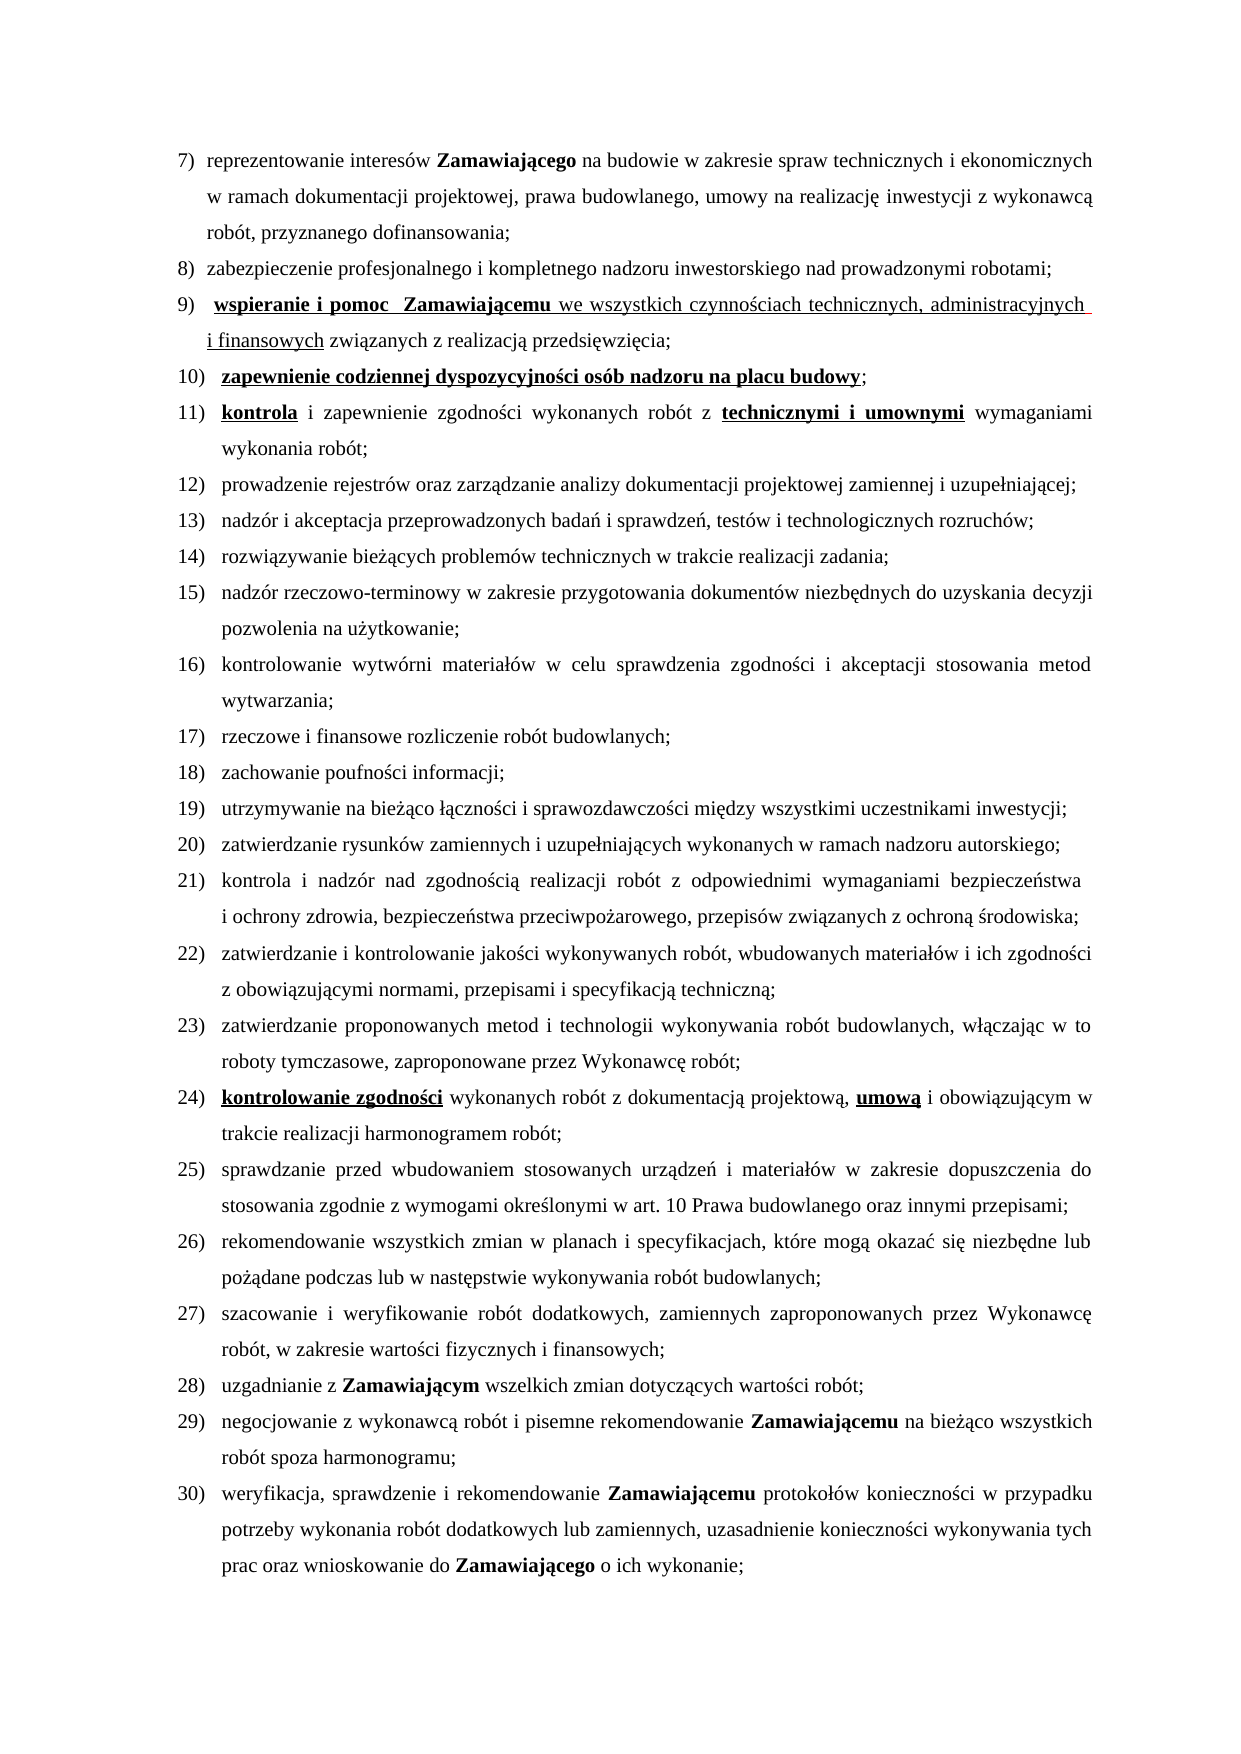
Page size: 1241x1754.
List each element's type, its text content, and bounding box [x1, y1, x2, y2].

list weryfikacja, sprawdzenie i rekomendowanie Zamawiającemu protokołów konieczności w przypadku potrzeby wykonania robót dodatkowych lub zamiennych, uzasadnienie konieczności wykonywania tych prac oraz wnioskowanie do Zamawiającego o ich wykonanie; [177, 1481, 1093, 1577]
list zapewnienie codziennej dyspozycyjności osób nadzoru na placu budowy; [177, 364, 1093, 388]
list zatwierdzanie rysunków zamiennych i uzupełniających wykonanych w ramach nadzoru autorskiego; [177, 832, 1093, 856]
list rekomendowanie wszystkich zmian w planach i specyfikacjach, które mogą okazać się niezbędne lub pożądane podczas lub w następstwie wykonywania robót budowlanych; [177, 1229, 1093, 1289]
list rzeczowe i finansowe rozliczenie robót budowlanych; [177, 724, 1093, 748]
list szacowanie i weryfikowanie robót dodatkowych, zamiennych zaproponowanych przez Wykonawcę robót, w zakresie wartości fizycznych i finansowych; [177, 1301, 1093, 1361]
list nadzór rzeczowo-terminowy w zakresie przygotowania dokumentów niezbędnych do uzyskania decyzji pozwolenia na użytkowanie; [177, 580, 1093, 640]
list kontrolowanie wytwórni materiałów w celu sprawdzenia zgodności i akceptacji stosowania metod wytwarzania; [177, 652, 1093, 712]
list prowadzenie rejestrów oraz zarządzanie analizy dokumentacji projektowej zamiennej i uzupełniającej; [177, 472, 1093, 496]
list reprezentowanie interesów Zamawiającego na budowie w zakresie spraw technicznych i ekonomicznych w ramach dokumentacji projektowej, prawa budowlanego, umowy na realizację inwestycji z wykonawcą robót, przyznanego dofinansowania; [177, 148, 1093, 244]
list zachowanie poufności informacji; [177, 760, 1093, 784]
list nadzór i akceptacja przeprowadzonych badań i sprawdzeń, testów i technologicznych rozruchów; [177, 508, 1093, 532]
list zatwierdzanie i kontrolowanie jakości wykonywanych robót, wbudowanych materiałów i ich zgodności z obowiązującymi normami, przepisami i specyfikacją techniczną; [177, 941, 1093, 1001]
list utrzymywanie na bieżąco łączności i sprawozdawczości między wszystkimi uczestnikami inwestycji; [177, 796, 1093, 820]
list wspieranie i pomoc Zamawiającemu we wszystkich czynnościach technicznych, administracyjnych i finansowych związanych z realizacją przedsięwzięcia; [177, 292, 1093, 352]
list uzgadnianie z Zamawiającym wszelkich zmian dotyczących wartości robót; [177, 1373, 1093, 1397]
list kontrolowanie zgodności wykonanych robót z dokumentacją projektową, umową i obowiązującym w trakcie realizacji harmonogramem robót; [177, 1085, 1093, 1145]
list rozwiązywanie bieżących problemów technicznych w trakcie realizacji zadania; [177, 544, 1093, 568]
list negocjowanie z wykonawcą robót i pisemne rekomendowanie Zamawiającemu na bieżąco wszystkich robót spoza harmonogramu; [177, 1409, 1093, 1469]
list zatwierdzanie proponowanych metod i technologii wykonywania robót budowlanych, włączając w to roboty tymczasowe, zaproponowane przez Wykonawcę robót; [177, 1013, 1093, 1073]
list kontrola i nadzór nad zgodnością realizacji robót z odpowiednimi wymaganiami bezpieczeństwa i ochrony zdrowia, bezpieczeństwa przeciwpożarowego, przepisów związanych z ochroną środowiska; [177, 868, 1093, 928]
list kontrola i zapewnienie zgodności wykonanych robót z technicznymi i umownymi wymaganiami wykonania robót; [177, 400, 1093, 460]
list sprawdzanie przed wbudowaniem stosowanych urządzeń i materiałów w zakresie dopuszczenia do stosowania zgodnie z wymogami określonymi w art. 10 Prawa budowlanego oraz innymi przepisami; [177, 1157, 1093, 1217]
list zabezpieczenie profesjonalnego i kompletnego nadzoru inwestorskiego nad prowadzonymi robotami; [177, 256, 1093, 280]
